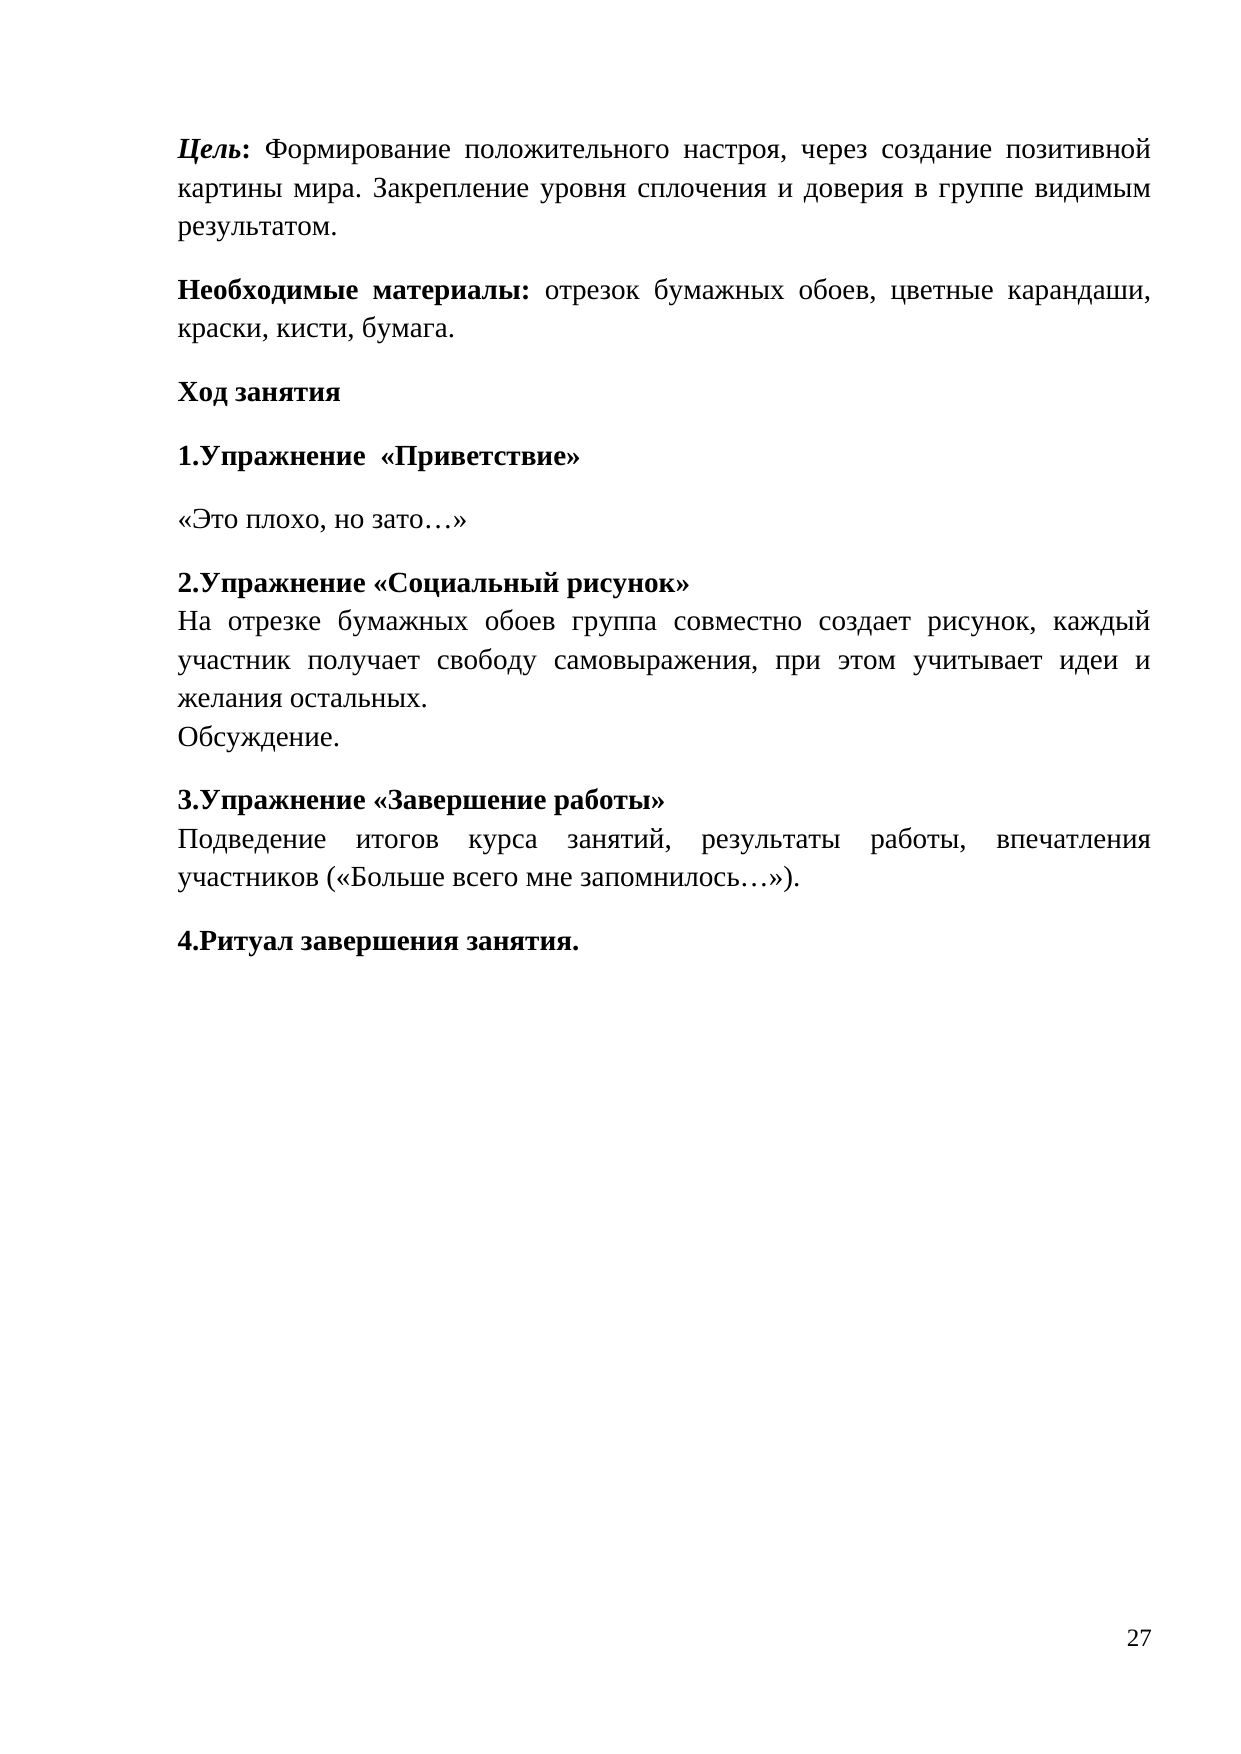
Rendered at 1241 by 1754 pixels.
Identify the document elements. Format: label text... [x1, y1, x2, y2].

text 4.Ритуал завершения занятия. [177, 923, 1152, 957]
text 3.Упражнение «Завершение работы» [177, 782, 1152, 816]
text Необходимые материалы: отрезок бумажных обоев, цветные карандаши, краски, кисти, бумага. [177, 272, 1152, 344]
text 1.Упражнение «Приветствие» [177, 438, 1152, 471]
text 2.Упражнение «Социальный рисунок» [177, 565, 1152, 598]
text Подведение итогов курса занятий, результаты работы, впечатления участников («Больше всего мне запомнилось…»). [177, 821, 1152, 893]
text Цель: Формирование положительного настроя, через создание позитивной картины мира. Закрепление уровня сплочения и доверия в группе видимым результатом. [177, 131, 1152, 242]
text «Это плохо, но зато…» [177, 501, 1152, 535]
text На отрезке бумажных обоев группа совместно создает рисунок, каждый участник получает свободу самовыражения, при этом учитывает идеи и желания остальных. [177, 603, 1152, 714]
text Ход занятия [177, 374, 1152, 408]
text Обсуждение. [177, 719, 1152, 752]
